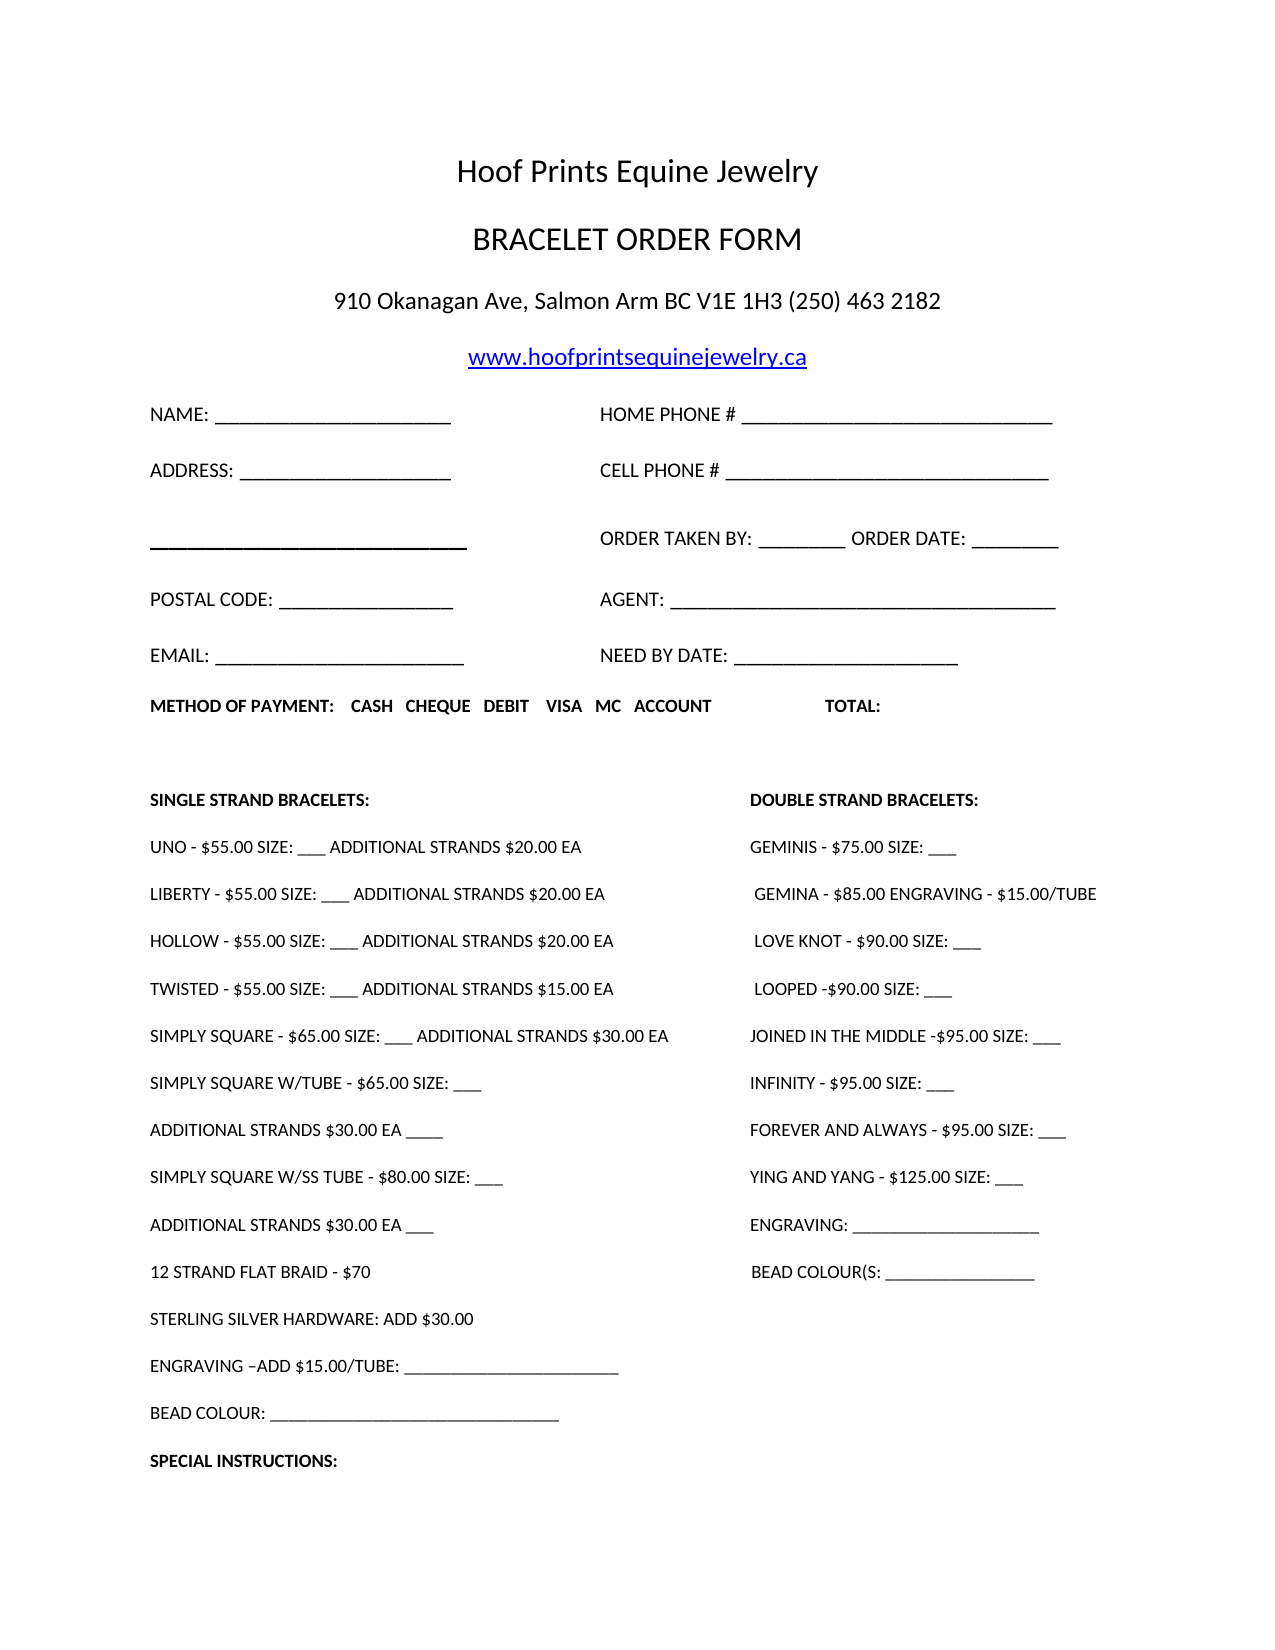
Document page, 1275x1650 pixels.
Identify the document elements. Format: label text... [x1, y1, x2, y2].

text 12 STRAND FLAT BRAID - $70 BEAD COLOUR(S: ________________ [150, 1260, 1125, 1283]
text SIMPLY SQUARE W/SS TUBE - $80.00 SIZE: ___ YING AND YANG - $125.00 SIZE: ___ [150, 1166, 1125, 1188]
text STERLING SILVER HARDWARE: ADD $30.00 [150, 1307, 1125, 1330]
text SPECIAL INSTRUCTIONS: [150, 1449, 1125, 1472]
text ADDITIONAL STRANDS $30.00 EA ____ FOREVER AND ALWAYS - $95.00 SIZE: ___ [150, 1118, 1125, 1141]
text NAME: ___________________ HOME PHONE # _________________________ [150, 397, 1125, 427]
text Hoof Prints Equine Jewelry [150, 150, 1125, 191]
text POSTAL CODE: ______________ AGENT: _______________________________ [150, 582, 1125, 613]
text 910 Okanagan Ave, Salmon Arm BC V1E 1H3 (250) 463 2182 [150, 285, 1125, 316]
text LIBERTY - $55.00 SIZE: ___ ADDITIONAL STRANDS $20.00 EA GEMINA - $85.00 ENGRAVING - $15.00/TUBE [150, 882, 1125, 905]
text SINGLE STRAND BRACELETS: DOUBLE STRAND BRACELETS: [150, 788, 1125, 811]
text EMAIL: ____________________ NEED BY DATE: __________________ [150, 638, 1125, 668]
text ADDRESS: _________________ CELL PHONE # __________________________ [150, 453, 1125, 483]
text UNO - $55.00 SIZE: ___ ADDITIONAL STRANDS $20.00 EA GEMINIS - $75.00 SIZE: ___ [150, 835, 1125, 858]
text _________________ ORDER TAKEN BY: _______ ORDER DATE: _______ [150, 508, 1125, 554]
text METHOD OF PAYMENT: CASH CHEQUE DEBIT VISA MC ACCOUNT TOTAL: [150, 694, 1125, 717]
text ADDITIONAL STRANDS $30.00 EA ___ ENGRAVING: ____________________ [150, 1213, 1125, 1236]
text www.hoofprintsequinejewelry.ca [150, 341, 1125, 372]
text TWISTED - $55.00 SIZE: ___ ADDITIONAL STRANDS $15.00 EA LOOPED -$90.00 SIZE: ___ [150, 977, 1125, 1000]
text BRACELET ORDER FORM [150, 218, 1125, 258]
text HOLLOW - $55.00 SIZE: ___ ADDITIONAL STRANDS $20.00 EA LOVE KNOT - $90.00 SIZE: ___ [150, 930, 1125, 953]
text SIMPLY SQUARE - $65.00 SIZE: ___ ADDITIONAL STRANDS $30.00 EA JOINED IN THE MIDDLE -$95.00 SIZE: ___ [150, 1024, 1125, 1047]
text ENGRAVING –ADD $15.00/TUBE: _______________________ [150, 1354, 1125, 1377]
text SIMPLY SQUARE W/TUBE - $65.00 SIZE: ___ INFINITY - $95.00 SIZE: ___ [150, 1071, 1125, 1094]
text BEAD COLOUR: _______________________________ [150, 1402, 1125, 1424]
